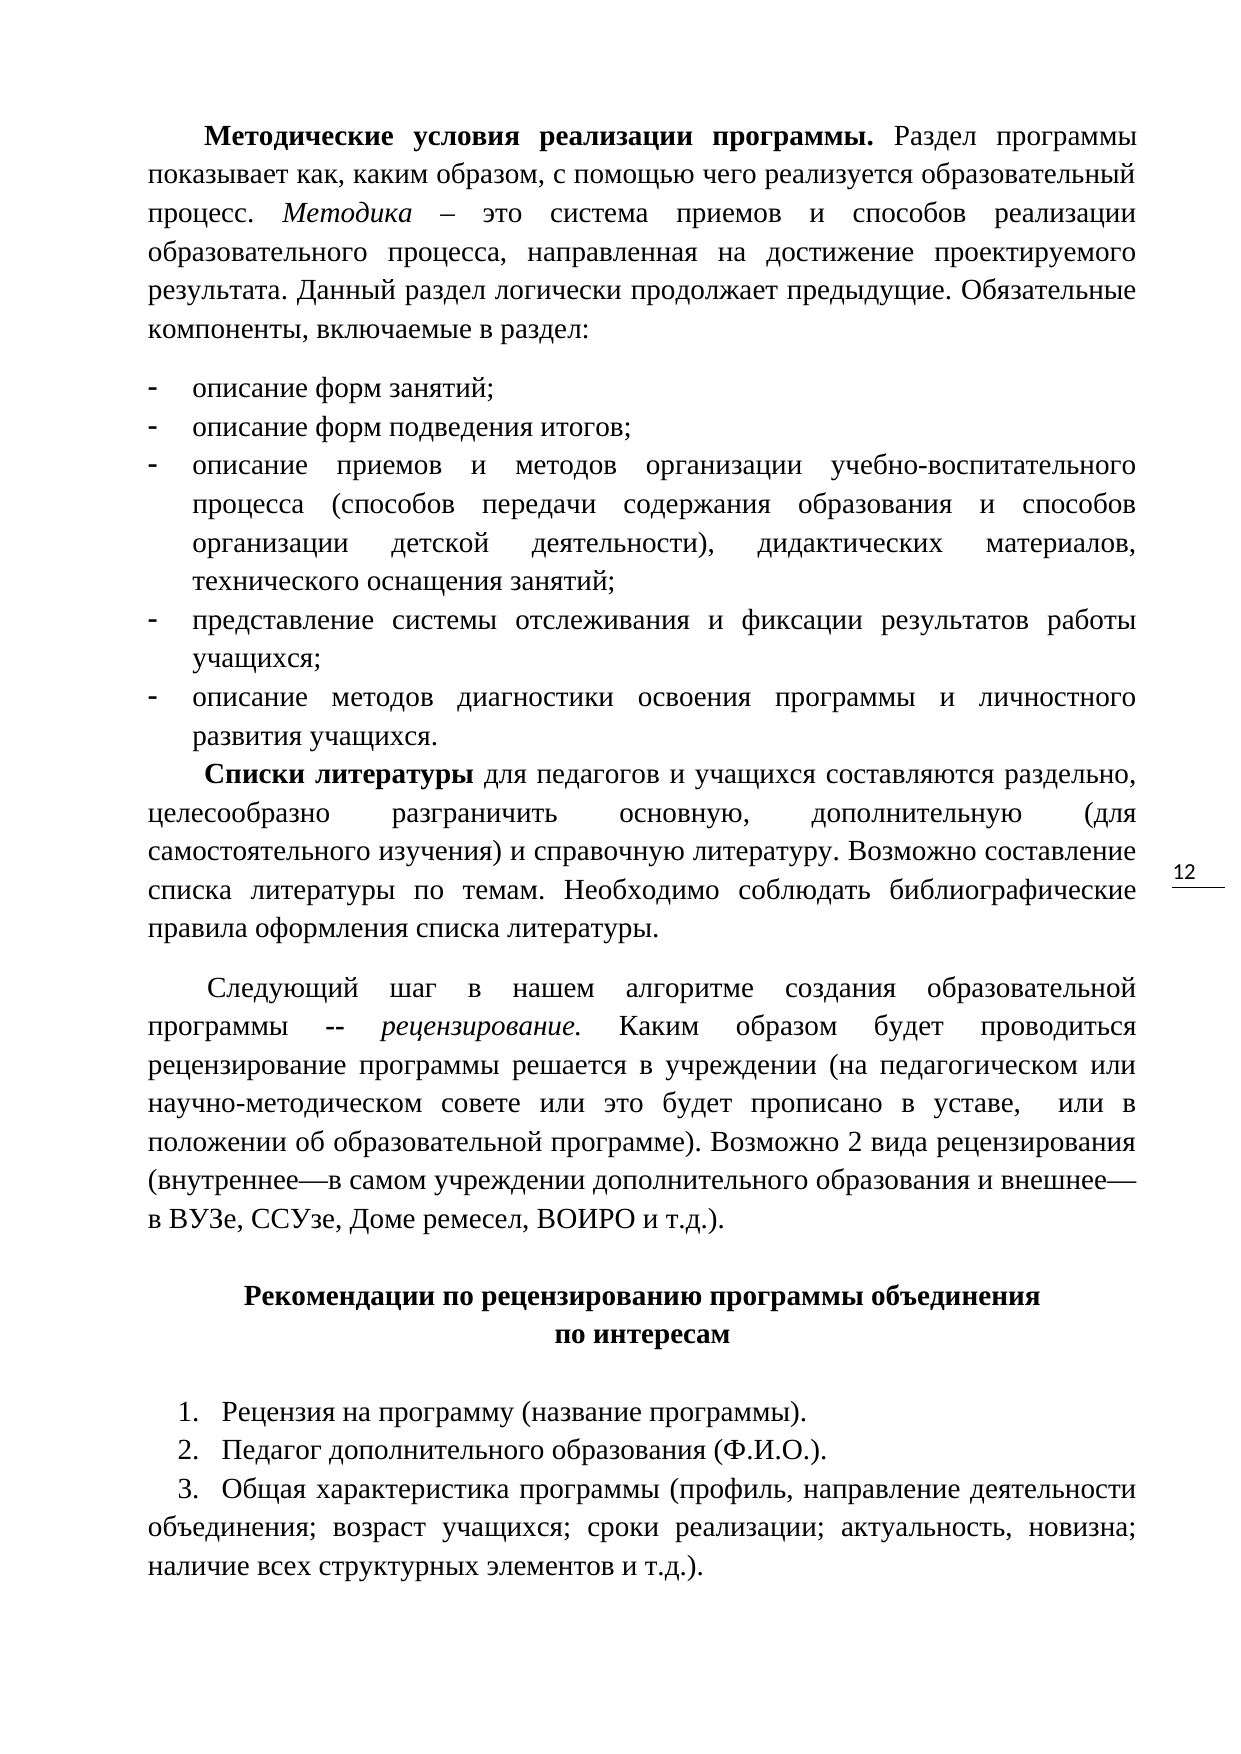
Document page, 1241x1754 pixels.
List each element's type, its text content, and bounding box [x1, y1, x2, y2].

text Методические условия реализации программы. Раздел программы показывает как, каким образом, с помощью чего реализуется образовательный процесс. Методика – это система приемов и способов реализации образовательного процесса, направленная на достижение проектируемого результата. Данный раздел логически продолжает предыдущие. Обязательные компоненты, включаемые в раздел: [148, 118, 1137, 344]
list описание методов диагностики освоения программы и личностного развития учащихся. [148, 679, 1137, 751]
list представление системы отслеживания и фиксации результатов работы учащихся; [148, 602, 1137, 674]
list по интересам [148, 1317, 1137, 1350]
list Педагог дополнительного образования (Ф.И.О.). [148, 1432, 1137, 1466]
list Общая характеристика программы (профиль, направление деятельности объединения; возраст учащихся; сроки реализации; актуальность, новизна; наличие всех структурных элементов и т.д.). [148, 1471, 1137, 1581]
list описание форм занятий; [148, 370, 1137, 404]
list описание приемов и методов организации учебно-воспитательного процесса (способов передачи содержания образования и способов организации детской деятельности), дидактических материалов, технического оснащения занятий; [148, 447, 1137, 597]
list Рецензия на программу (название программы). [148, 1394, 1137, 1427]
text Следующий шаг в нашем алгоритме создания образовательной программы -- рецензирование. Каким образом будет проводиться рецензирование программы решается в учреждении (на педагогическом или научно-методическом совете или это будет прописано в уставе, или в положении об образовательной программе). Возможно 2 вида рецензирования (внутреннее—в самом учреждении дополнительного образования и внешнее—в ВУЗе, ССУзе, Доме ремесел, ВОИРО и т.д.). [148, 970, 1137, 1234]
list Рекомендации по рецензированию программы объединения [148, 1278, 1137, 1312]
list описание форм подведения итогов; [148, 409, 1137, 442]
text Списки литературы для педагогов и учащихся составляются раздельно, целесообразно разграничить основную, дополнительную (для самостоятельного изучения) и справочную литературу. Возможно составление списка литературы по темам. Необходимо соблюдать библиографические правила оформления списка литературы. [148, 756, 1137, 944]
